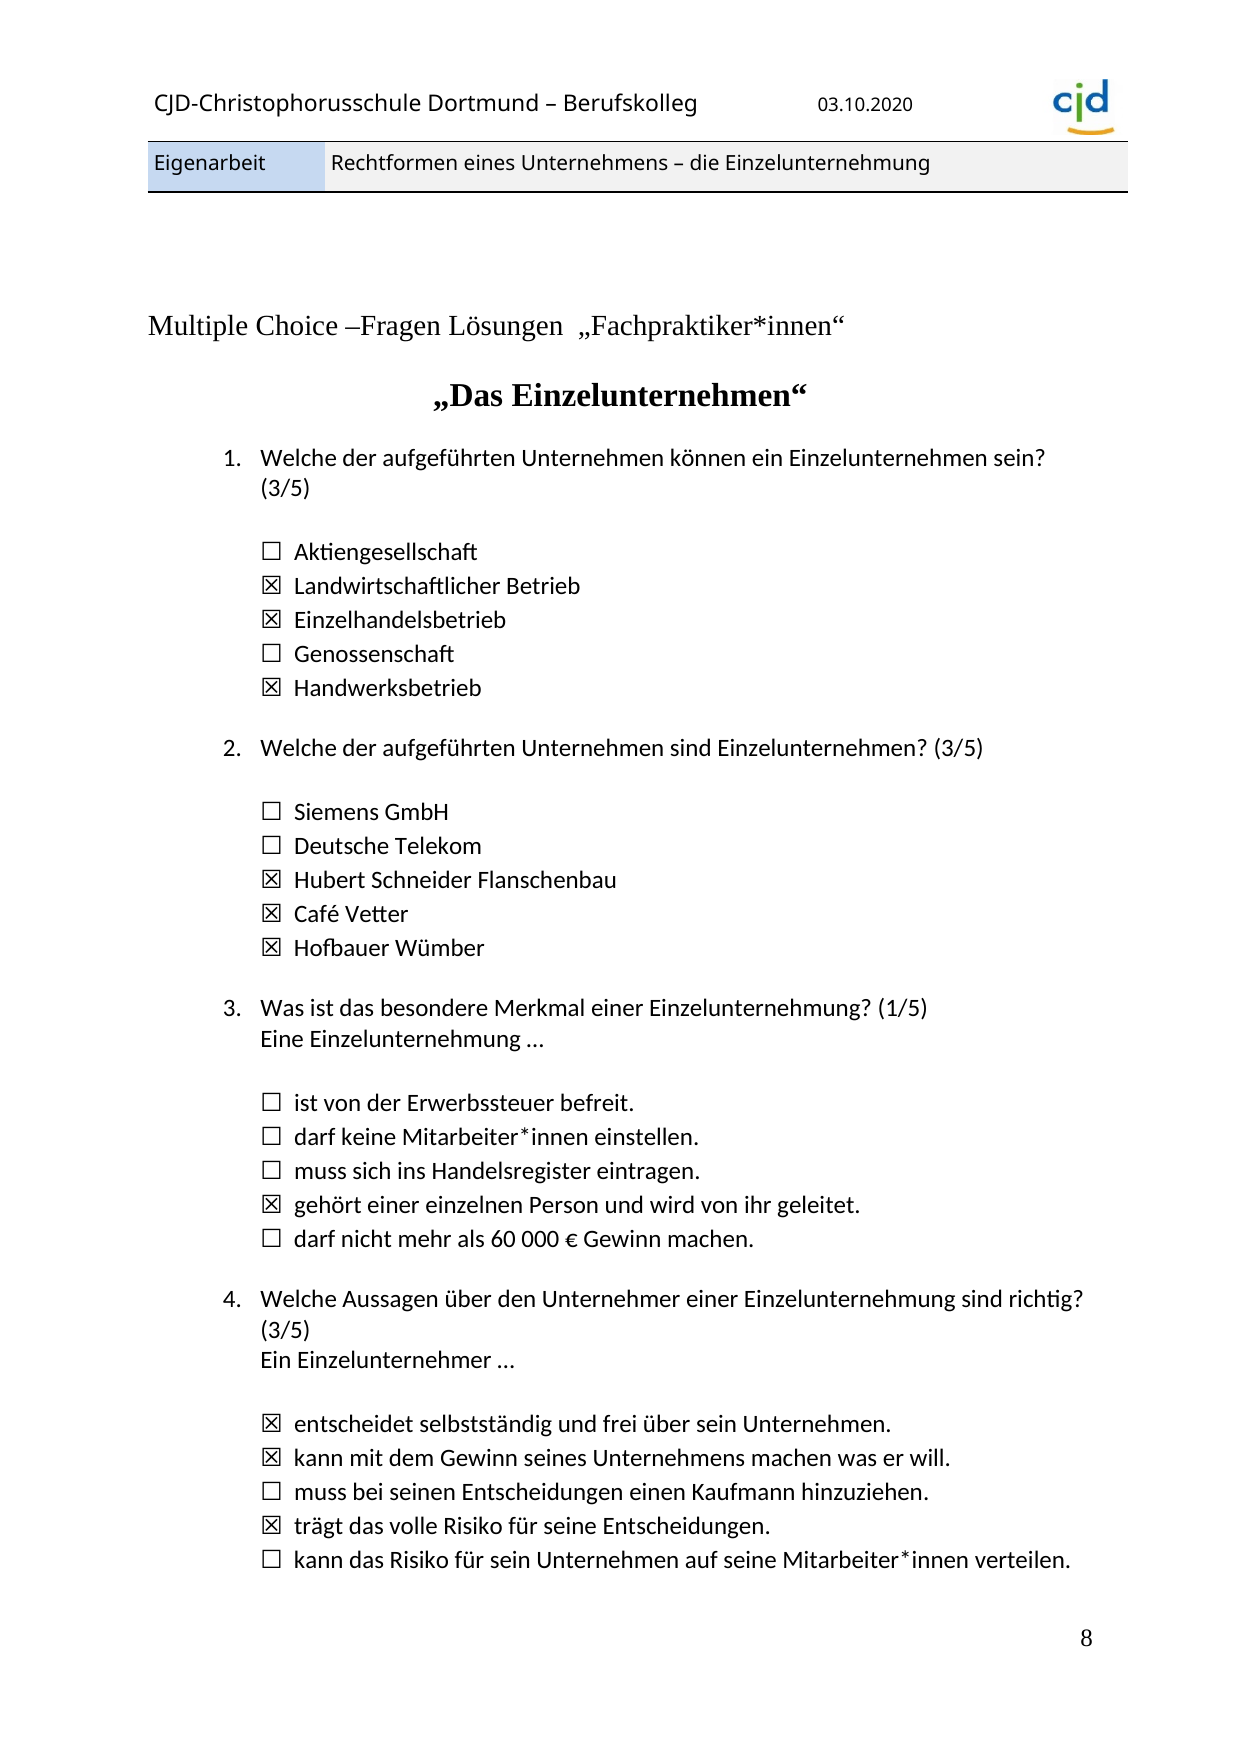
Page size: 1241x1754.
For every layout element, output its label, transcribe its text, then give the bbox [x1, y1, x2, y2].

picture [1042, 79, 1123, 135]
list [223, 1283, 1093, 1609]
list Welche der aufgeführten Unternehmen können ein Einzelunternehmen sein? (3/5) Aktiengesellschaft Landwirtschaftlicher Betrieb Einzelhandelsbetrieb Genossenschaft Handwerksbetrieb [223, 442, 1093, 732]
list Was ist das besondere Merkmal einer Einzelunternehmung? (1/5) Eine Einzelunternehmung … ist von der Erwerbssteuer befreit. darf keine Mitarbeiter*innen einstellen. muss sich ins Handelsregister eintragen. gehört einer einzelnen Person und wird von ihr geleitet. darf nicht mehr als 60 000 € Gewinn machen. [223, 993, 1093, 1283]
text „Das Einzelunternehmen“ [148, 341, 1093, 442]
text Multiple Choice –Fragen Lösungen „Fachpraktiker*innen“ [148, 308, 1093, 341]
list Welche der aufgeführten Unternehmen sind Einzelunternehmen? (3/5) Siemens GmbH Deutsche Telekom Hubert Schneider Flanschenbau Café Vetter Hofbauer Wümber [223, 732, 1093, 993]
